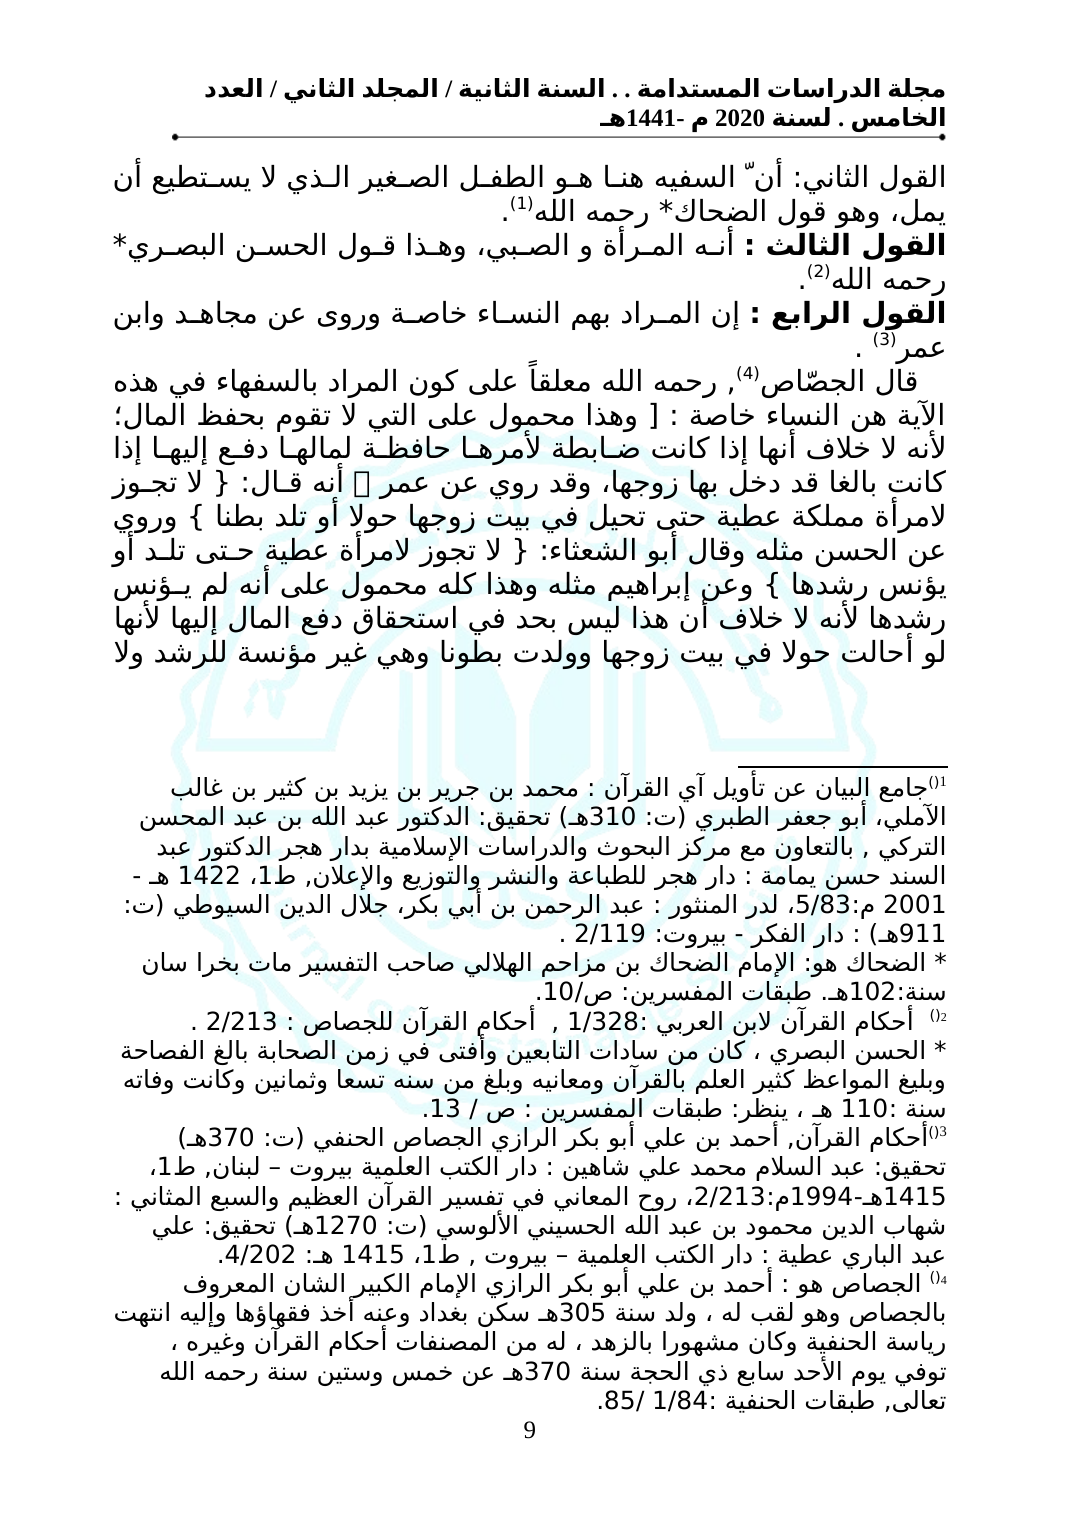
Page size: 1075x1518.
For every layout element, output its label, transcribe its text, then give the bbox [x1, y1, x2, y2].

text قال الجصّاص(), رحمه الله معلقاً على كون المراد بالسفهاء في هذه الآية هن النساء خاصة : [ وهذا محمول على التي لا تقوم بحفظ المال؛ لأنه لا خلاف أنها إذا كانت ضابطة لأمرها حافظة لمالها دفع إليها إذا كانت بالغا قد دخل بها زوجها، وقد روي عن عمر أنه قال: { لا تجوز لامرأة مملكة عطية حتى تحيل في بيت زوجها حولا أو تلد بطنا } وروي عن الحسن مثله وقال أبو الشعثاء: { لا تجوز لامرأة عطية حتى تلد أو يؤنس رشدها } وعن إبراهيم مثله وهذا كله محمول على أنه لم يؤنس رشدها لأنه لا خلاف أن هذا ليس بحد في استحقاق دفع المال إليها لأنها لو أحالت حولا في بيت زوجها وولدت بطونا وهي غير مؤنسة للرشد ولا ضابطة لأمرها لم يدفع إليها مالها فعلمنا أنهم إنما أرادوا ذلك فيمن لم يؤنس رشدها(). [112, 364, 947, 669]
picture [172, 131, 947, 145]
text القول الثالث : أنه المرأة و الصبي، وهذا قول الحسن البصري* رحمه الله(). [112, 228, 947, 296]
text القول الثاني: أن ّ السفيه هنا هو الطفل الصغير الذي لا يستطيع أن يمل، وهو قول الضحاك* رحمه الله(). [112, 160, 947, 228]
text القول الرابع : إن المراد بهم النساء خاصة وروى عن مجاهد وابن عمر() . [112, 296, 947, 364]
